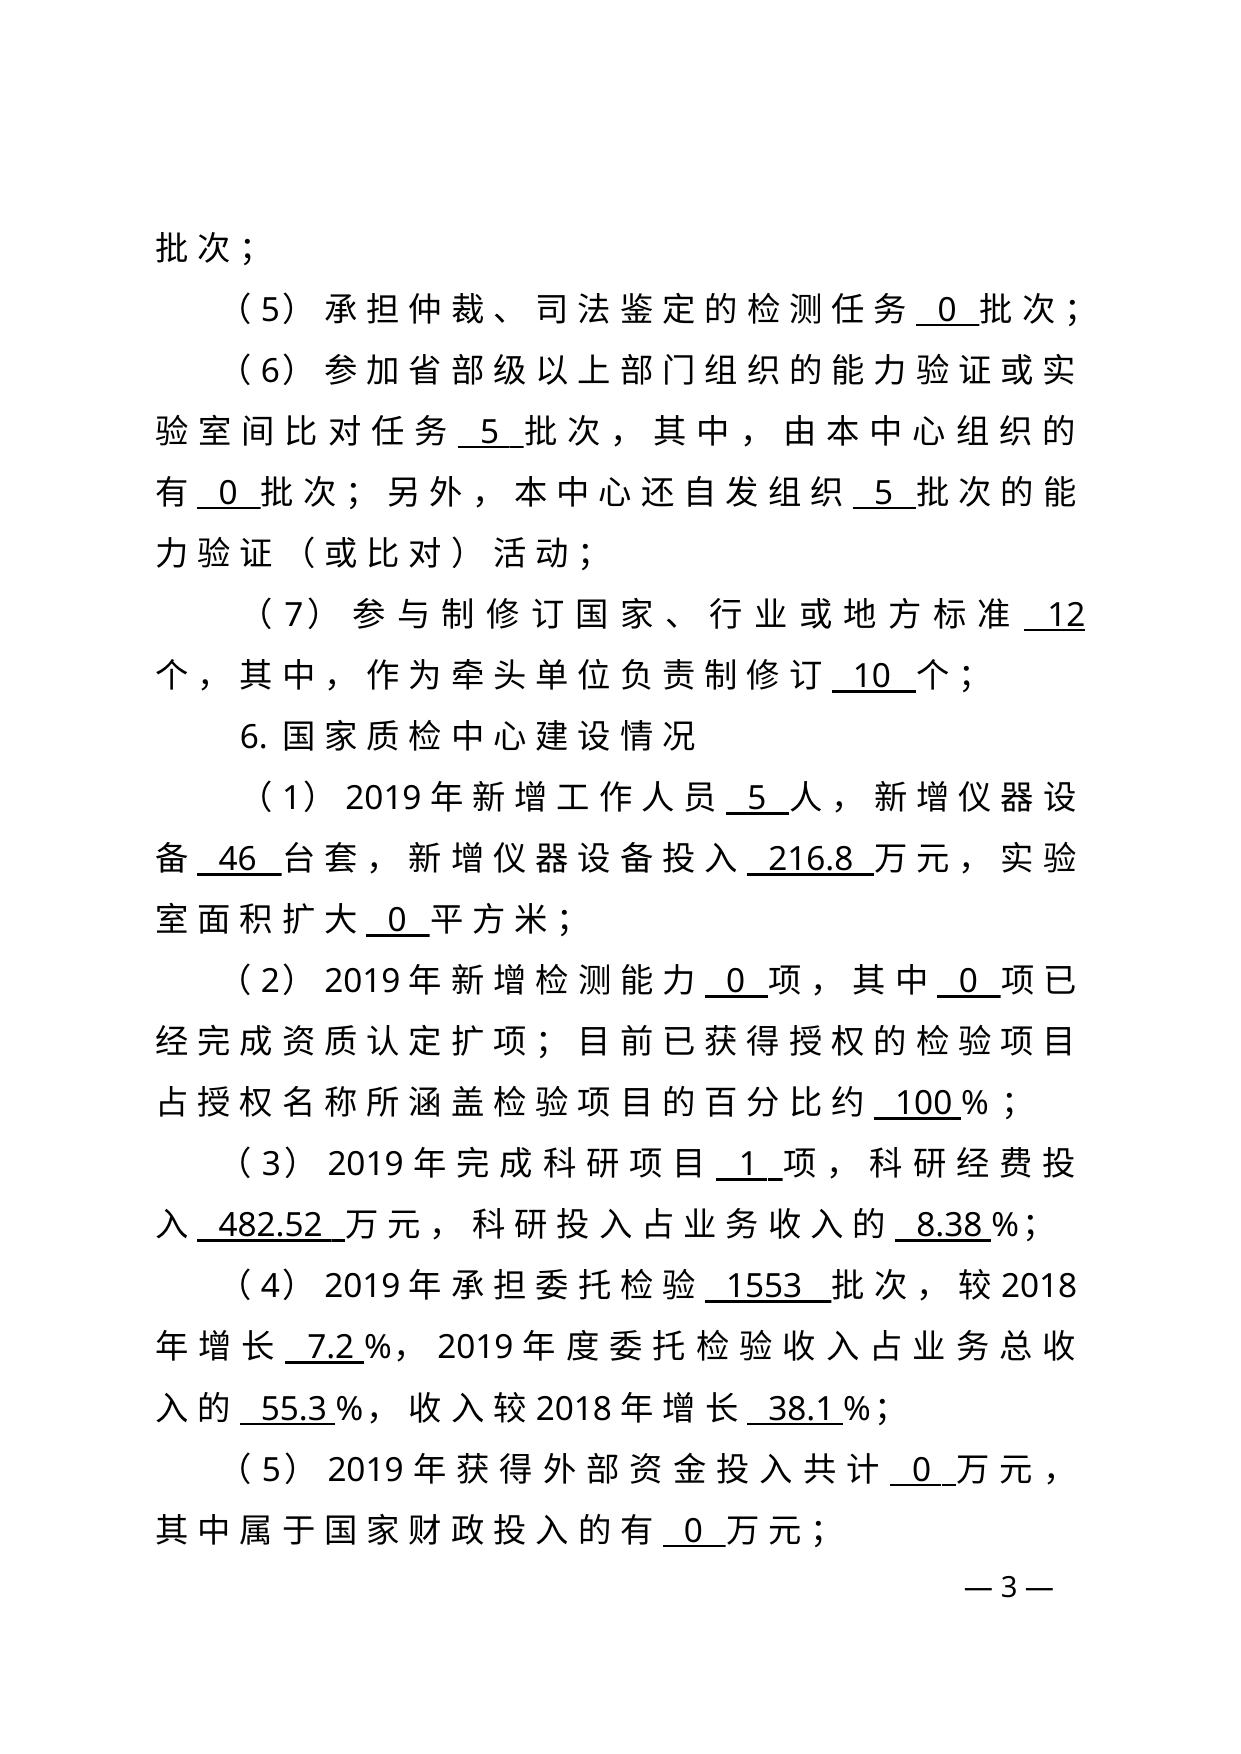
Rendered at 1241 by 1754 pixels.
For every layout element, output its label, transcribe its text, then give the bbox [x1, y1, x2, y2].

text （6）参加省部级以上部门组织的能力验证或实验室间比对任务 5 批次，其中，由本中心组织的有 0 批次；另外，本中心还自发组织 5 批次的能力验证（或比对）活动； [155, 337, 1085, 581]
text （7）参与制修订国家、行业或地方标准 12 个，其中，作为牵头单位负责制修订 10 个； [155, 581, 1085, 703]
text （4）2019年承担委托检验 1553 批次，较2018年增长 7.2 %，2019年度委托检验收入占业务总收入的 55.3 %，收入较2018年增长 38.1 %； [155, 1253, 1085, 1436]
text （5）2019年获得外部资金投入共计 0 万元，其中属于国家财政投入的有 0 万元； [155, 1436, 1085, 1558]
text （2）2019年新增检测能力 0 项，其中 0 项已经完成资质认定扩项；目前已获得授权的检验项目占授权名称所涵盖检验项目的百分比约 100 %； [155, 948, 1085, 1131]
text （1）2019年新增工作人员 5 人，新增仪器设备 46 台套，新增仪器设备投入 216.8 万元，实验室面积扩大 0 平方米； [155, 764, 1085, 948]
text （3）2019年完成科研项目 1 项，科研经费投入 482.52 万元，科研投入占业务收入的 8.38 %； [155, 1131, 1085, 1253]
text （5）承担仲裁、司法鉴定的检测任务 0 批次； [155, 276, 1085, 337]
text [155, 215, 1085, 276]
text 6.国家质检中心建设情况 [155, 703, 1085, 764]
